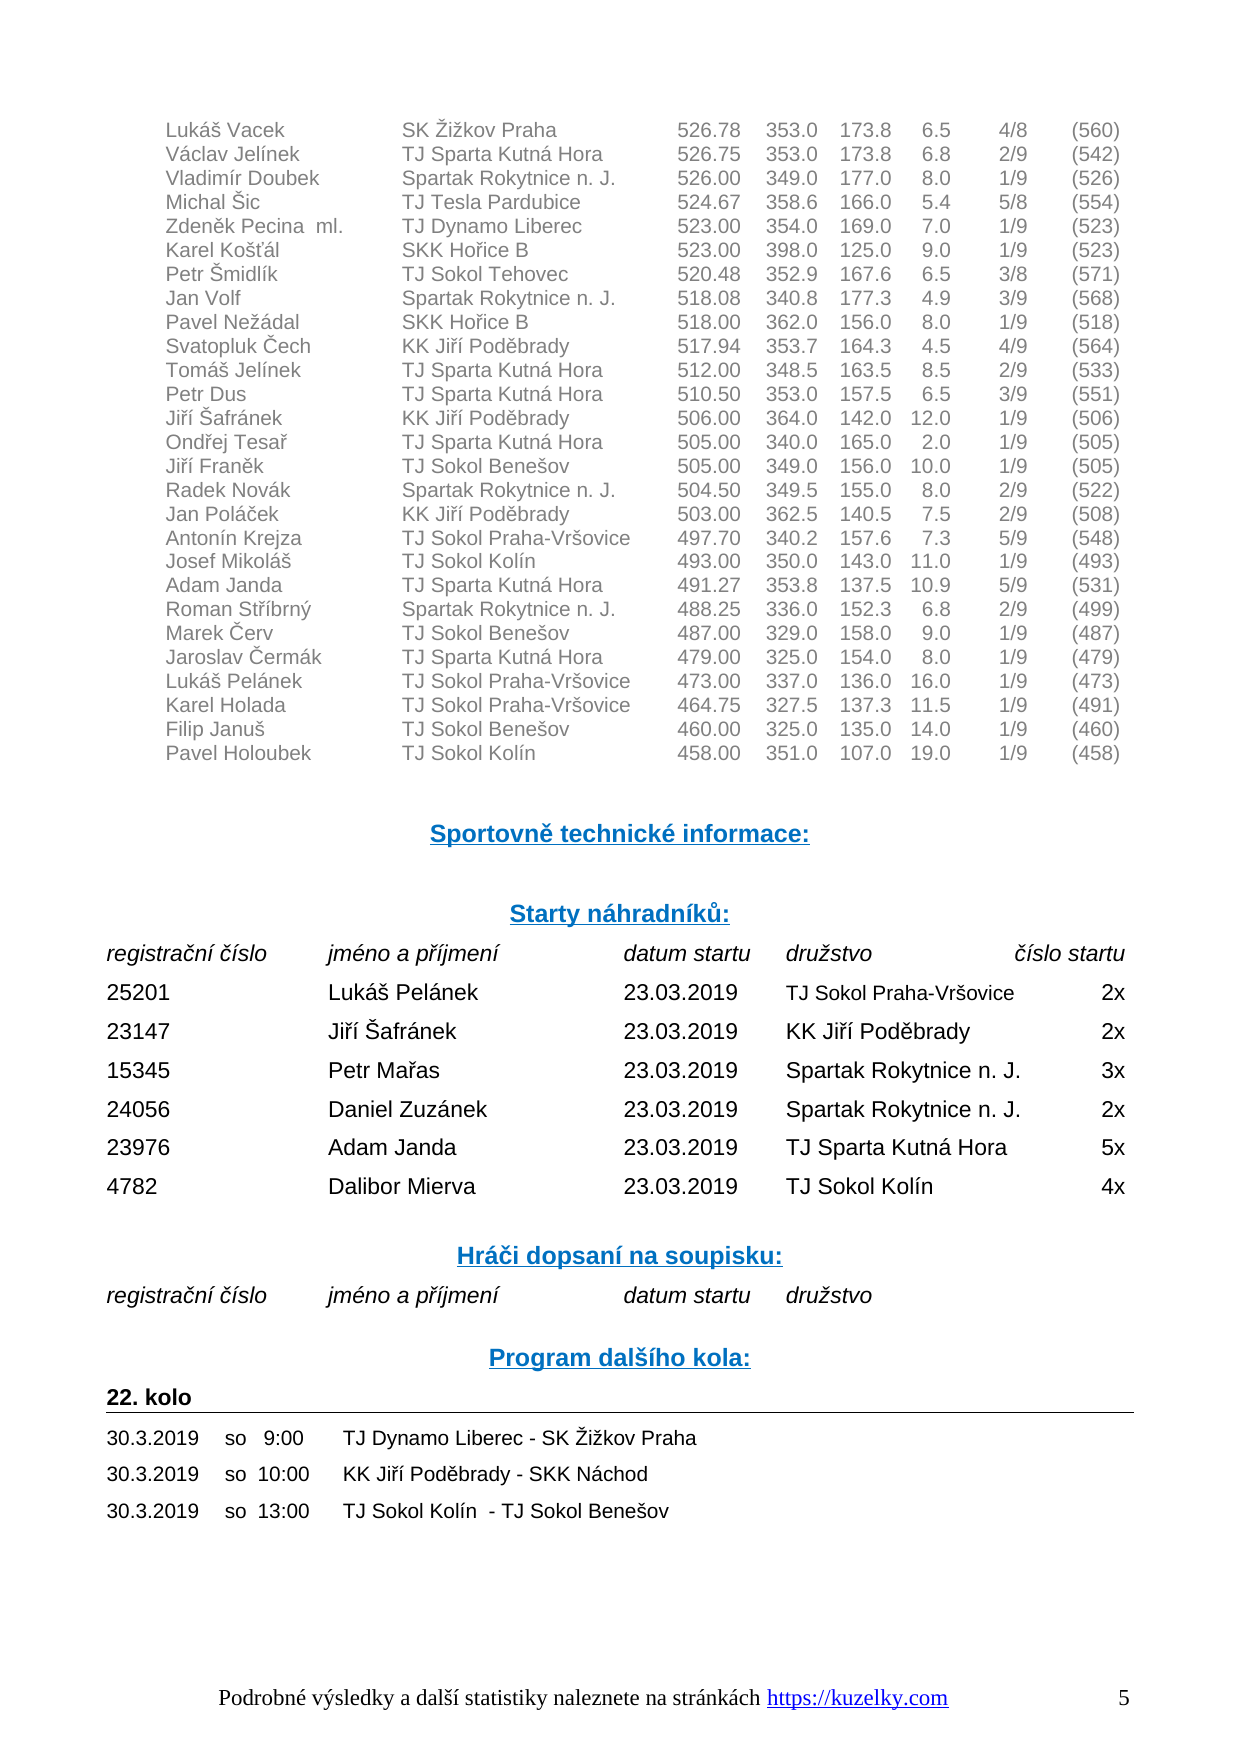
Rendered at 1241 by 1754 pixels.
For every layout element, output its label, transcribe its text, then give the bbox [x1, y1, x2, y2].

text Vladimír Doubek Spartak Rokytnice n. J. 526.00 349.0 177.0 8.0 1/9 (526) [106, 166, 1134, 190]
text Lukáš Pelánek TJ Sokol Praha-Vršovice 473.00 337.0 136.0 16.0 1/9 (473) [106, 669, 1134, 693]
text 24056 Daniel Zuzánek 23.03.2019 Spartak Rokytnice n. J. 2x [106, 1096, 1134, 1122]
text 30.3.2019 so 10:00 KK Jiří Poděbrady - SKK Náchod [106, 1462, 1134, 1486]
text 30.3.2019 so 9:00 TJ Dynamo Liberec - SK Žižkov Praha [106, 1426, 1134, 1450]
text 23147 Jiří Šafránek 23.03.2019 KK Jiří Poděbrady 2x [106, 1018, 1134, 1044]
text Svatopluk Čech KK Jiří Poděbrady 517.94 353.7 164.3 4.5 4/9 (564) [106, 334, 1134, 358]
text Jan Poláček KK Jiří Poděbrady 503.00 362.5 140.5 7.5 2/9 (508) [106, 501, 1134, 525]
text Josef Mikoláš TJ Sokol Kolín 493.00 350.0 143.0 11.0 1/9 (493) [106, 549, 1134, 573]
text 25201 Lukáš Pelánek 23.03.2019 TJ Sokol Praha-Vršovice 2x [106, 979, 1134, 1005]
text Václav Jelínek TJ Sparta Kutná Hora 526.75 353.0 173.8 6.8 2/9 (542) [106, 142, 1134, 166]
text Antonín Krejza TJ Sokol Praha-Vršovice 497.70 340.2 157.6 7.3 5/9 (548) [106, 525, 1134, 549]
text Ondřej Tesař TJ Sparta Kutná Hora 505.00 340.0 165.0 2.0 1/9 (505) [106, 429, 1134, 453]
text Petr Šmidlík TJ Sokol Tehovec 520.48 352.9 167.6 6.5 3/8 (571) [106, 262, 1134, 286]
text registrační číslo jméno a příjmení datum startu družstvo [106, 1282, 1134, 1308]
text 4782 Dalibor Mierva 23.03.2019 TJ Sokol Kolín 4x [106, 1173, 1134, 1199]
text Marek Červ TJ Sokol Benešov 487.00 329.0 158.0 9.0 1/9 (487) [106, 621, 1134, 645]
text Lukáš Vacek SK Žižkov Praha 526.78 353.0 173.8 6.5 4/8 (560) [106, 118, 1134, 142]
text Michal Šic TJ Tesla Pardubice 524.67 358.6 166.0 5.4 5/8 (554) [106, 190, 1134, 214]
text Sportovně technické informace: [94, 819, 1145, 847]
text Pavel Holoubek TJ Sokol Kolín 458.00 351.0 107.0 19.0 1/9 (458) [106, 741, 1134, 765]
text Adam Janda TJ Sparta Kutná Hora 491.27 353.8 137.5 10.9 5/9 (531) [106, 573, 1134, 597]
text 15345 Petr Mařas 23.03.2019 Spartak Rokytnice n. J. 3x [106, 1057, 1134, 1083]
text Karel Košťál SKK Hořice B 523.00 398.0 125.0 9.0 1/9 (523) [106, 238, 1134, 262]
text Petr Dus TJ Sparta Kutná Hora 510.50 353.0 157.5 6.5 3/9 (551) [106, 382, 1134, 406]
text Jan Volf Spartak Rokytnice n. J. 518.08 340.8 177.3 4.9 3/9 (568) [106, 286, 1134, 310]
text Jiří Šafránek KK Jiří Poděbrady 506.00 364.0 142.0 12.0 1/9 (506) [106, 406, 1134, 429]
text Radek Novák Spartak Rokytnice n. J. 504.50 349.5 155.0 8.0 2/9 (522) [106, 477, 1134, 501]
text registrační číslo jméno a příjmení datum startu družstvo číslo startu [106, 940, 1134, 966]
text 30.3.2019 so 13:00 TJ Sokol Kolín - TJ Sokol Benešov [106, 1499, 1134, 1523]
text Karel Holada TJ Sokol Praha-Vršovice 464.75 327.5 137.3 11.5 1/9 (491) [106, 693, 1134, 717]
text Tomáš Jelínek TJ Sparta Kutná Hora 512.00 348.5 163.5 8.5 2/9 (533) [106, 358, 1134, 382]
text Jaroslav Čermák TJ Sparta Kutná Hora 479.00 325.0 154.0 8.0 1/9 (479) [106, 645, 1134, 669]
text Roman Stříbrný Spartak Rokytnice n. J. 488.25 336.0 152.3 6.8 2/9 (499) [106, 597, 1134, 621]
text 22. kolo [106, 1384, 1134, 1412]
text Program dalšího kola: [94, 1342, 1145, 1371]
text Filip Januš TJ Sokol Benešov 460.00 325.0 135.0 14.0 1/9 (460) [106, 717, 1134, 741]
text Starty náhradníků: [94, 899, 1145, 928]
text Hráči dopsaní na soupisku: [94, 1212, 1145, 1269]
text 23976 Adam Janda 23.03.2019 TJ Sparta Kutná Hora 5x [106, 1134, 1134, 1161]
text Zdeněk Pecina ml. TJ Dynamo Liberec 523.00 354.0 169.0 7.0 1/9 (523) [106, 214, 1134, 238]
text Pavel Nežádal SKK Hořice B 518.00 362.0 156.0 8.0 1/9 (518) [106, 310, 1134, 334]
text Jiří Franěk TJ Sokol Benešov 505.00 349.0 156.0 10.0 1/9 (505) [106, 453, 1134, 477]
